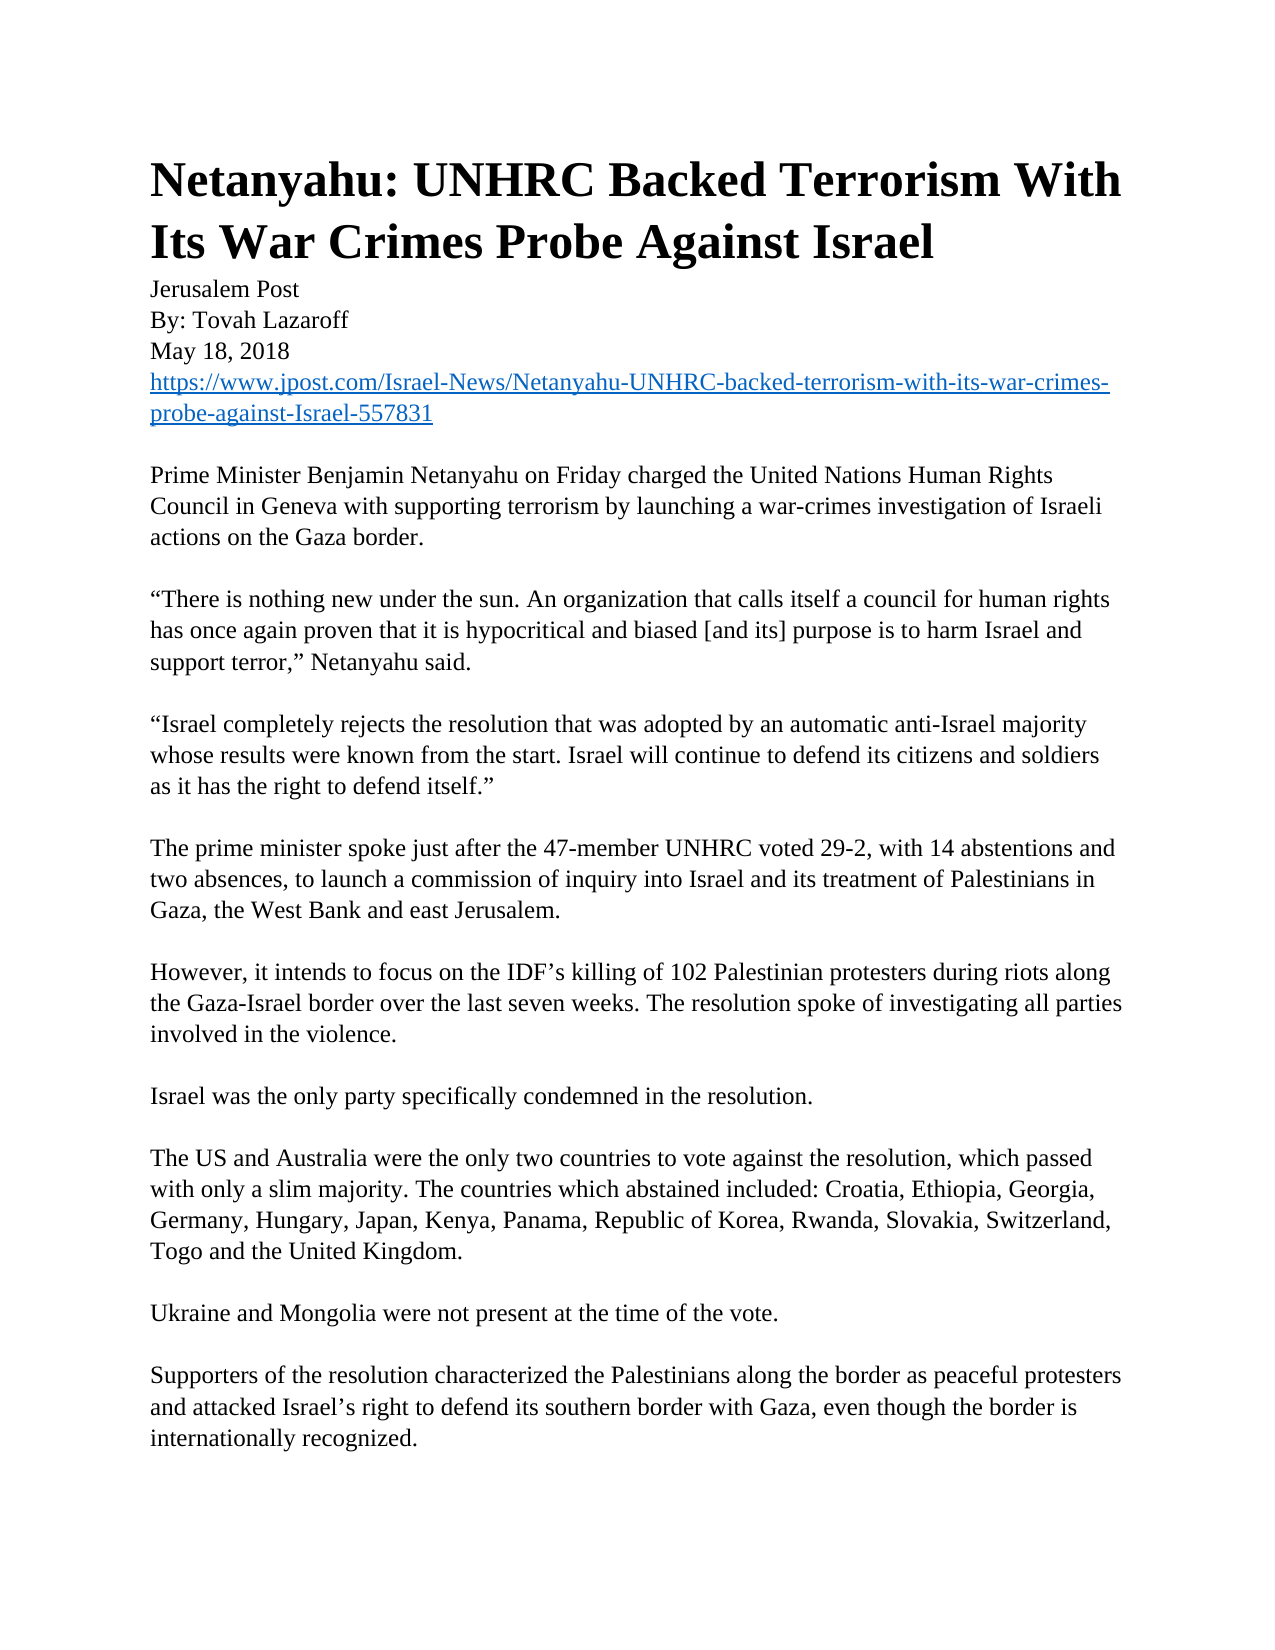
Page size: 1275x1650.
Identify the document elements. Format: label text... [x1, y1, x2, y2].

text Ukraine and Mongolia were not present at the time of the vote. [150, 1298, 1125, 1327]
text The US and Australia were the only two countries to vote against the resolution, which passed with only a slim majority. The countries which abstained included: Croatia, Ethiopia, Georgia, Germany, Hungary, Japan, Kenya, Panama, Republic of Korea, Rwanda, Slovakia, Switzerland, Togo and the United Kingdom. [150, 1143, 1125, 1265]
text Netanyahu: UNHRC Backed Terrorism With Its War Crimes Probe Against Israel [150, 150, 1125, 269]
text The prime minister spoke just after the 47-member UNHRC voted 29-2, with 14 abstentions and two absences, to launch a commission of inquiry into Israel and its treatment of Palestinians in Gaza, the West Bank and east Jerusalem. [150, 833, 1125, 924]
text May 18, 2018 [150, 336, 1125, 365]
text By: Tovah Lazaroff [150, 305, 1125, 334]
text Supporters of the resolution characterized the Palestinians along the border as peaceful protesters and attacked Israel’s right to defend its southern border with Gaza, even though the border is internationally recognized. [150, 1361, 1125, 1451]
text Israel was the only party specifically condemned in the resolution. [150, 1081, 1125, 1110]
text “Israel completely rejects the resolution that was adopted by an automatic anti-Israel majority whose results were known from the start. Israel will continue to defend its citizens and soldiers as it has the right to defend itself.” [150, 709, 1125, 799]
text However, it intends to focus on the IDF’s killing of 102 Palestinian protesters during riots along the Gaza-Israel border over the last seven weeks. The resolution spoke of investigating all parties involved in the violence. [150, 957, 1125, 1048]
text Prime Minister Benjamin Netanyahu on Friday charged the United Nations Human Rights Council in Geneva with supporting terrorism by launching a war-crimes investigation of Israeli actions on the Gaza border. [150, 460, 1125, 551]
text Jerusalem Post [150, 274, 1125, 303]
text https://www.jpost.com/Israel-News/Netanyahu-UNHRC-backed-terrorism-with-its-war-crimes-probe-against-Israel-557831 [150, 367, 1125, 427]
text “There is nothing new under the sun. An organization that calls itself a council for human rights has once again proven that it is hypocritical and biased [and its] purpose is to harm Israel and support terror,” Netanyahu said. [150, 584, 1125, 675]
